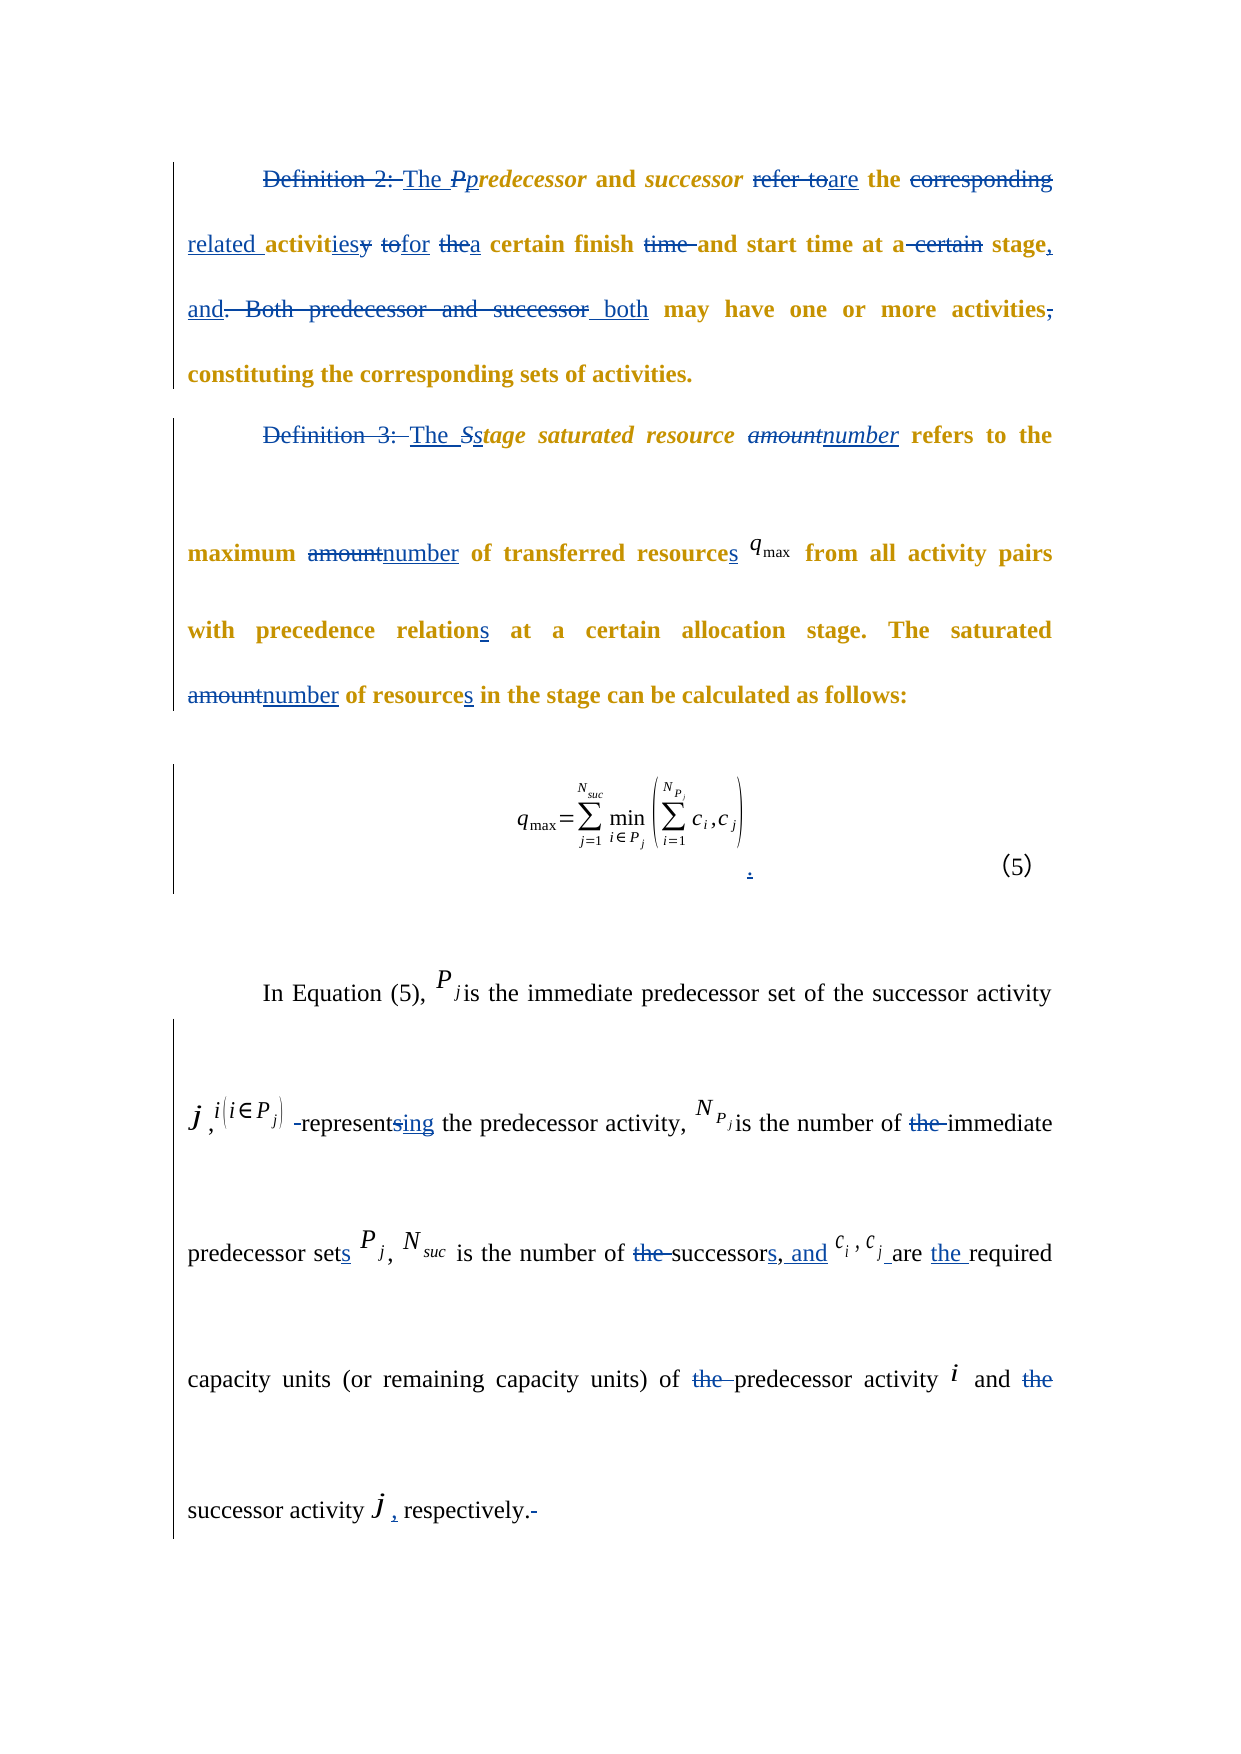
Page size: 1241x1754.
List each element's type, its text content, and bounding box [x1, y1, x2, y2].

text In Equation (5), is the immediate predecessor set of the successor activity , represent the predecessor activity, is the number of immediate predecessor set , is the number of successor, are required capacity units (or remaining capacity units) of predecessor activity and successor activity respectively. [187, 953, 1053, 1538]
text tage saturated resource refers to the maximum of transferred resource from all activity pairs with precedence relation at a certain allocation stage. The saturated of resource in the stage can be calculated as follows: [187, 418, 1053, 711]
text （5） [187, 764, 1053, 894]
text redecessor and successor the activit certain finish and start time at a stage may have one or more activities constituting the corresponding sets of activities. [187, 162, 1053, 389]
